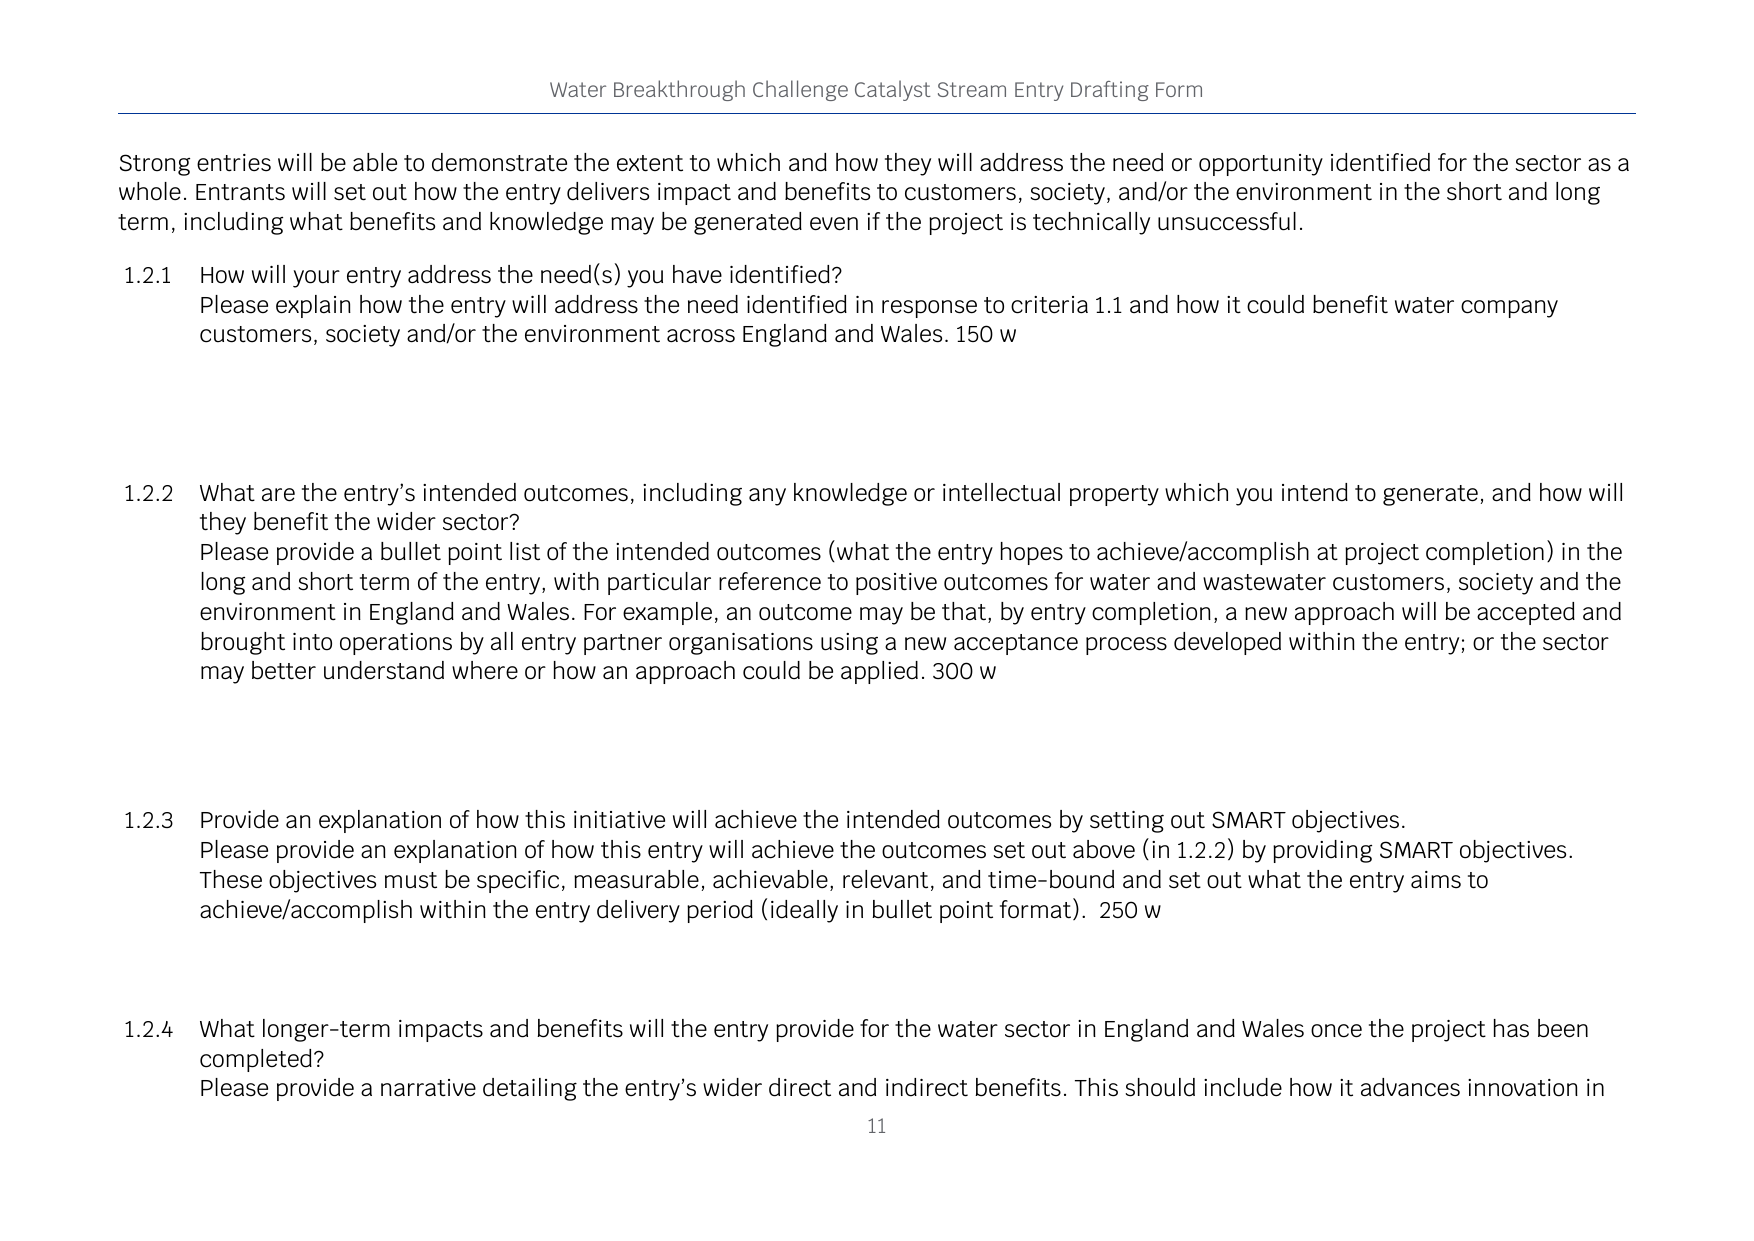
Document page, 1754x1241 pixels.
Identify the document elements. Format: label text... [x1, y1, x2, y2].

list What are the entry’s intended outcomes, including any knowledge or intellectual property which you intend to generate, and how will they benefit the wider sector? Please provide a bullet point list of the intended outcomes (what the entry hopes to achieve/accomplish at project completion) in the long and short term of the entry, with particular reference to positive outcomes for water and wastewater customers, society and the environment in England and Wales. For example, an outcome may be that, by entry completion, a new approach will be accepted and brought into operations by all entry partner organisations using a new acceptance process developed within the entry; or the sector may better understand where or how an approach could be applied. 300 w [124, 478, 1636, 806]
list Please provide an explanation of how this entry will achieve the outcomes set out above (in 1.2.2) by providing SMART objectives. These objectives must be specific, measurable, achievable, relevant, and time-bound and set out what the entry aims to achieve/accomplish within the entry delivery period (ideally in bullet point format). 250 w [199, 835, 1636, 1014]
text Strong entries will be able to demonstrate the extent to which and how they will address the need or opportunity identified for the sector as a whole. Entrants will set out how the entry delivers impact and benefits to customers, society, and/or the environment in the short and long term, including what benefits and knowledge may be generated even if the project is technically unsuccessful. [118, 148, 1636, 237]
list How will your entry address the need(s) you have identified? Please explain how the entry will address the need identified in response to criteria 1.1 and how it could benefit water company customers, society and/or the environment across England and Wales. 150 w [124, 260, 1636, 349]
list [124, 1014, 1636, 1103]
list Provide an explanation of how this initiative will achieve the intended outcomes by setting out SMART objectives. [124, 806, 1636, 835]
